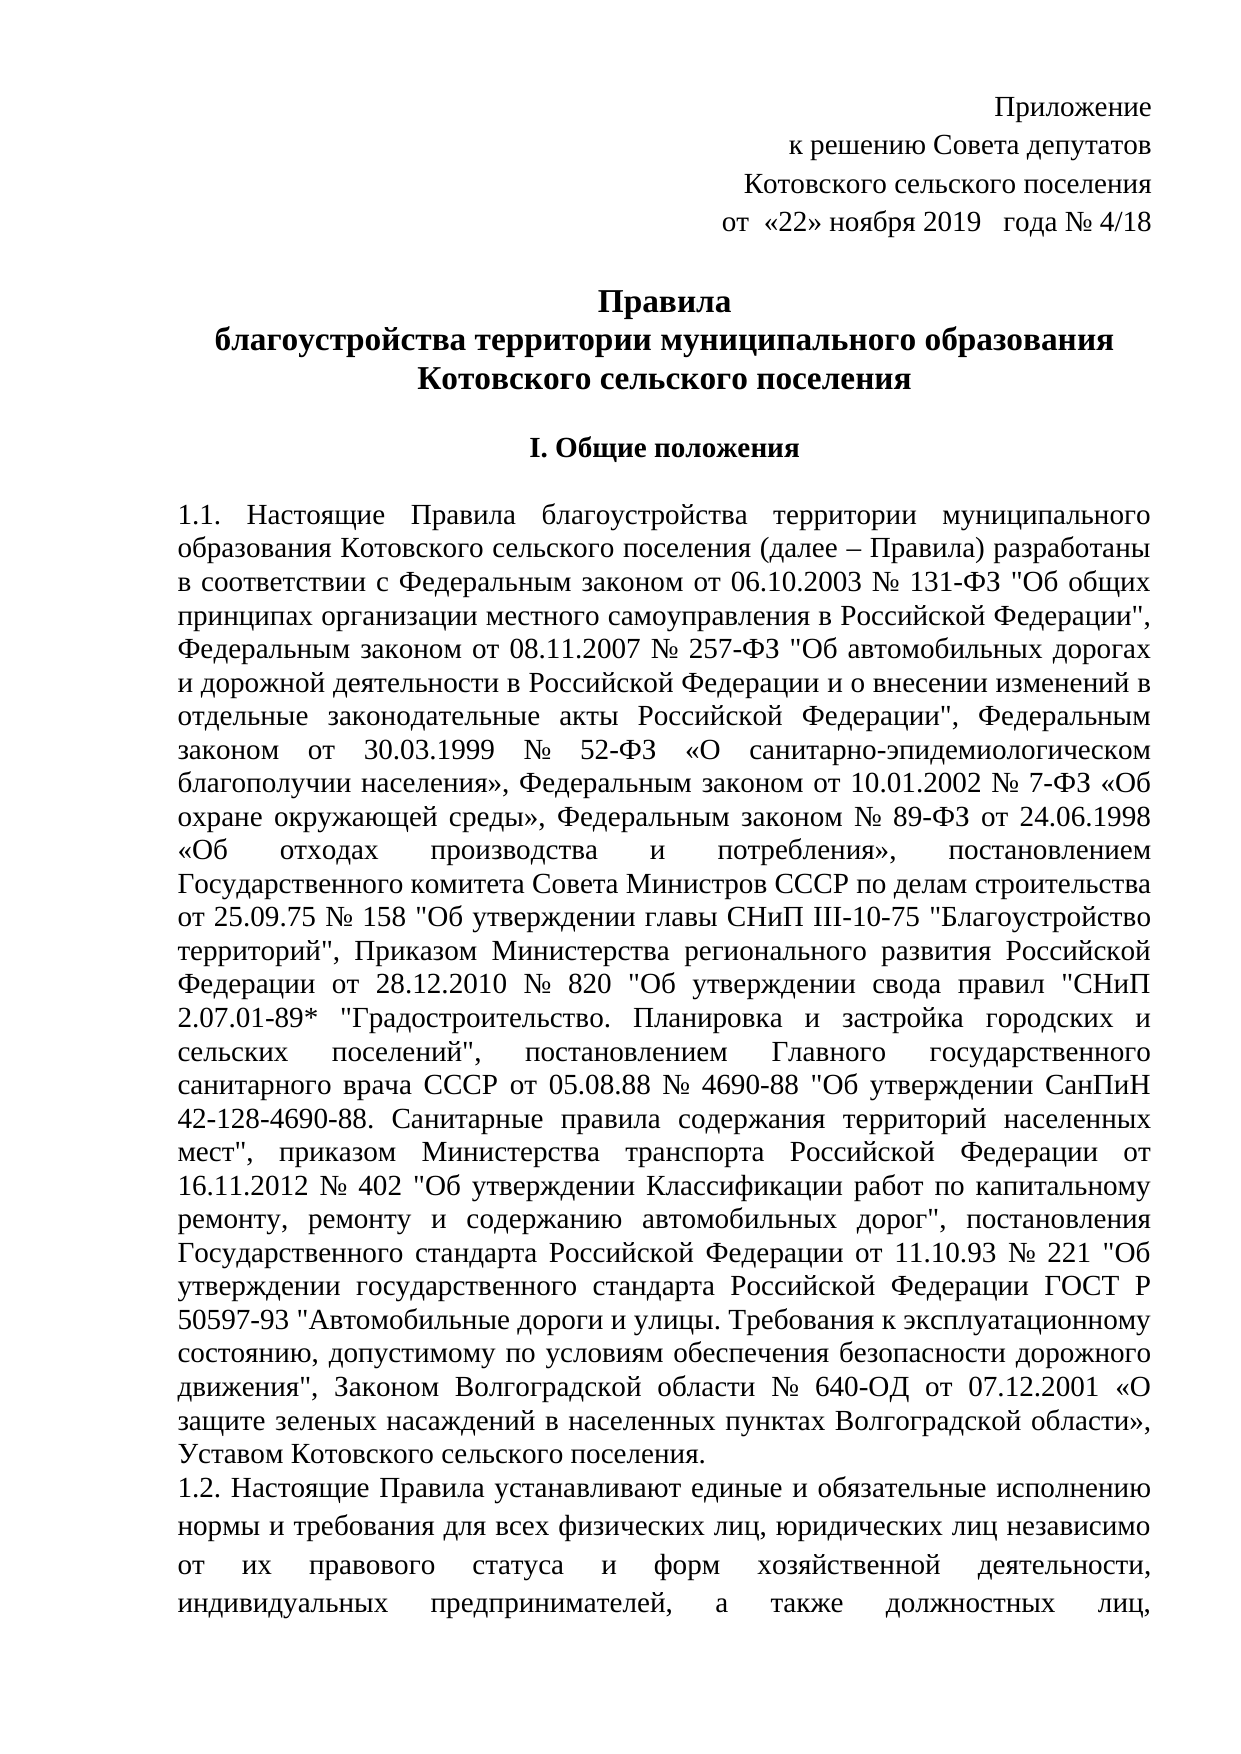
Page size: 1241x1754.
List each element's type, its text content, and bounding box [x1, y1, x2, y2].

text I. Общие положения [177, 430, 1152, 463]
text к решению Совета депутатов [177, 127, 1152, 161]
text Котовского сельского поселения [177, 166, 1152, 199]
text благоустройства территории муниципального образования Котовского сельского поселения [177, 320, 1152, 396]
text 1.1. Настоящие Правила благоустройства территории муниципального образования Котовского сельского поселения (далее – Правила) разработаны в соответствии с Федеральным законом от 06.10.2003 № 131-ФЗ "Об общих принципах организации местного самоуправления в Российской Федерации", Федеральным законом от 08.11.2007 № 257-ФЗ "Об автомобильных дорогах и дорожной деятельности в Российской Федерации и о внесении изменений в отдельные законодательные акты Российской Федерации", Федеральным законом от 30.03.1999 № 52-ФЗ «О санитарно-эпидемиологическом благополучии населения», Федеральным законом от 10.01.2002 № 7-ФЗ «Об охране окружающей среды», Федеральным законом № 89-ФЗ от 24.06.1998 «Об отходах производства и потребления», постановлением Государственного комитета Совета Министров СССР по делам строительства от 25.09.75 № 158 "Об утверждении главы СНиП III-10-75 "Благоустройство территорий", Приказом Министерства регионального развития Российской Федерации от 28.12.2010 № 820 "Об утверждении свода правил "СНиП 2.07.01-89* "Градостроительство. Планировка и застройка городских и сельских поселений", постановлением Главного государственного санитарного врача СССР от 05.08.88 № 4690-88 "Об утверждении СанПиН 42-128-4690-88. Санитарные правила содержания территорий населенных мест", приказом Министерства транспорта Российской Федерации от 16.11.2012 № 402 "Об утверждении Классификации работ по капитальному ремонту, ремонту и содержанию автомобильных дорог", постановления Государственного стандарта Российской Федерации от 11.10.93 № 221 "Об утверждении государственного стандарта Российской Федерации ГОСТ Р 50597-93 "Автомобильные дороги и улицы. Требования к эксплуатационному состоянию, допустимому по условиям обеспечения безопасности дорожного движения", Законом Волгоградской области № 640-ОД от 07.12.2001 «О защите зеленых насаждений в населенных пунктах Волгоградской области», Уставом Котовского сельского поселения. [177, 497, 1152, 1470]
text Правила [177, 281, 1152, 320]
text Приложение [177, 89, 1152, 122]
text от «22» ноября 2019 года № 4/18 [177, 204, 1152, 238]
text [177, 1470, 1152, 1619]
